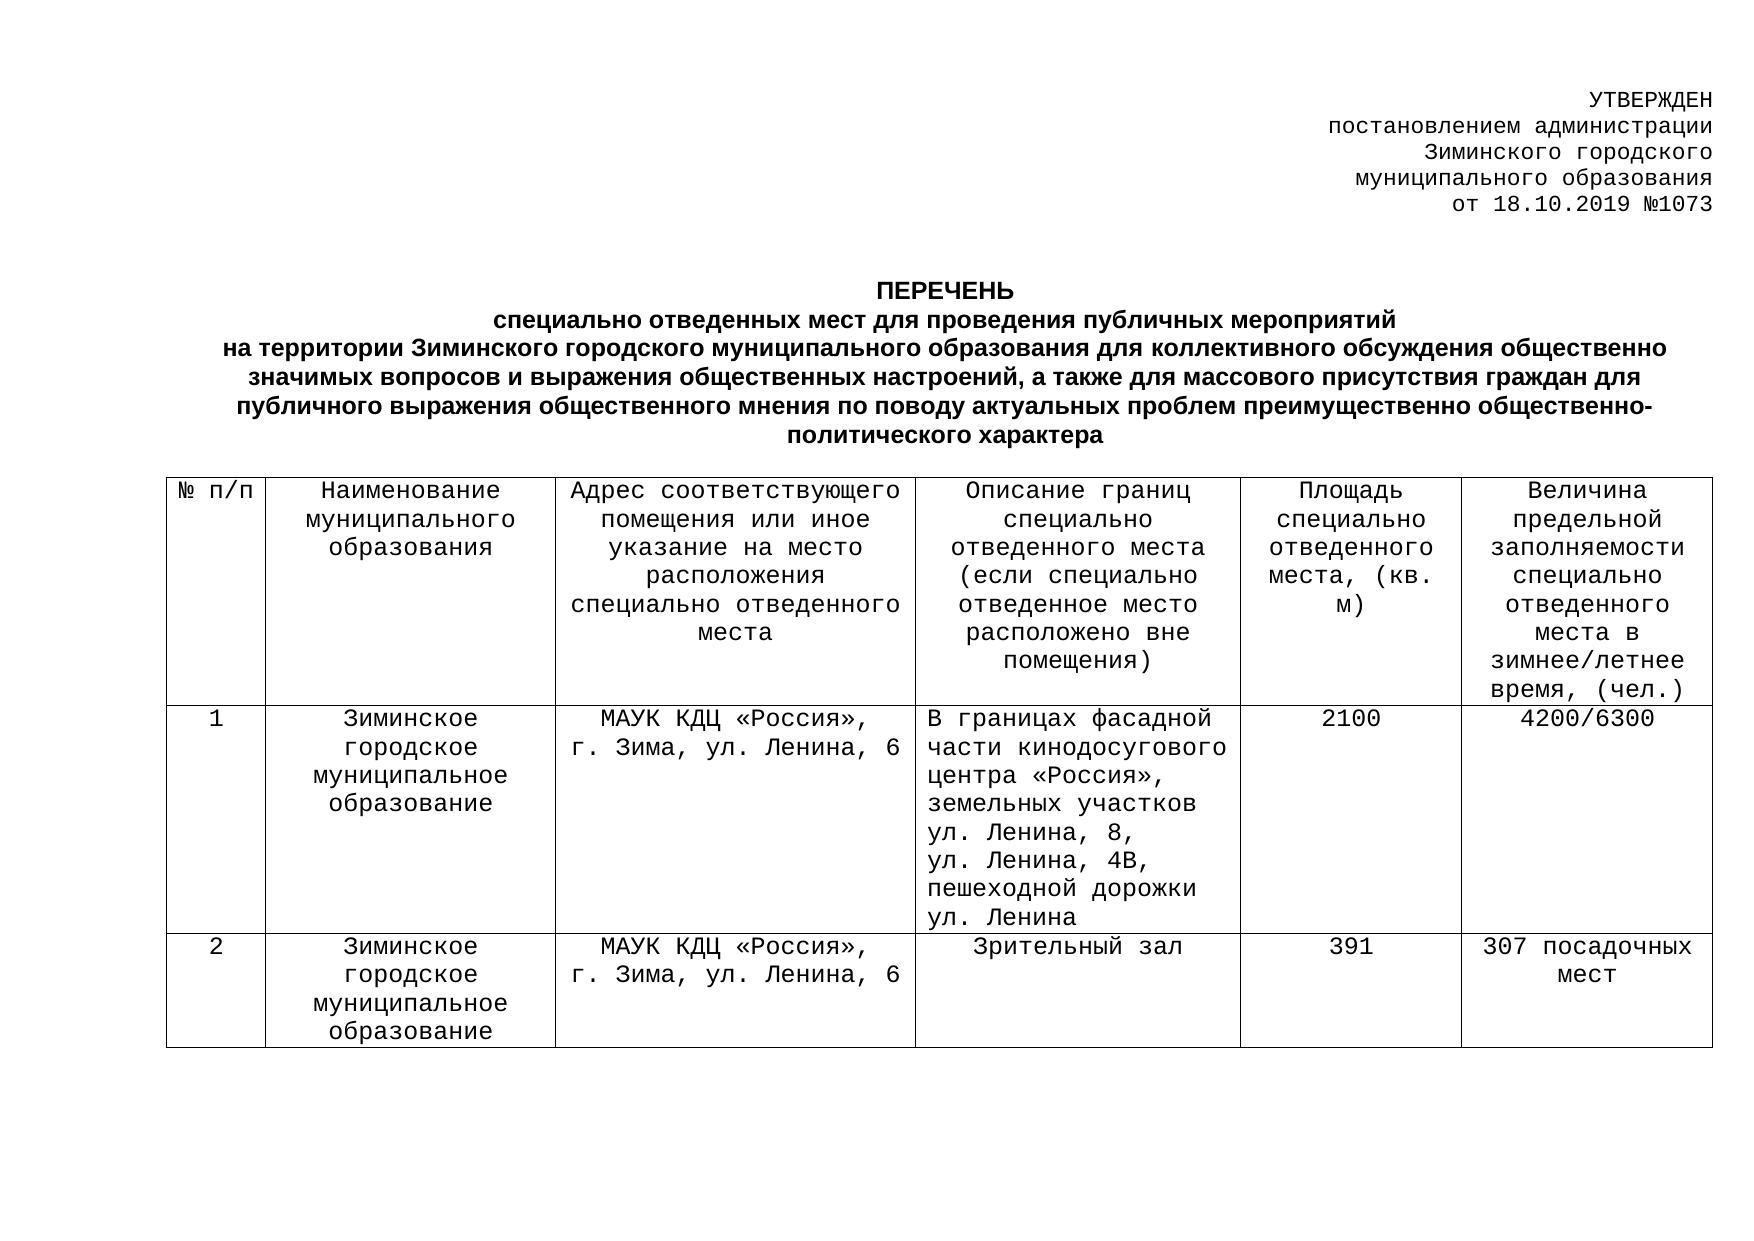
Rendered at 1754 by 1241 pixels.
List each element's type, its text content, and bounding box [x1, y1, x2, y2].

table_header Адрес соответствующего помещения или иное указание на место расположения специально отведенного места [556, 478, 915, 705]
table_header Наименование муниципального образования [266, 478, 555, 705]
table_header Площадь специально отведенного места, (кв. м) [1241, 478, 1461, 705]
table_cell Зиминское городское муниципальное образование [266, 706, 555, 932]
text специально отведенных мест для проведения публичных мероприятий [177, 304, 1713, 333]
table_cell Зиминское городское муниципальное образование [266, 934, 555, 1047]
table_cell МАУК КДЦ «Россия», г. Зима, ул. Ленина, 6 [556, 934, 915, 1047]
text муниципального образования [177, 166, 1713, 192]
table_cell 2 [167, 934, 265, 1047]
table_cell МАУК КДЦ «Россия», г. Зима, ул. Ленина, 6 [556, 706, 915, 932]
table_header № п/п [167, 478, 265, 705]
table_header Описание границ специально отведенного места (если специально отведенное место расположено вне помещения) [916, 478, 1240, 705]
table_cell 2100 [1241, 706, 1461, 932]
text на территории Зиминского городского муниципального образования для коллективного обсуждения общественно значимых вопросов и выражения общественных настроений, а также для массового присутствия граждан для публичного выражения общественного мнения по поводу актуальных проблем преимущественно общественно-политического характера [177, 333, 1713, 448]
text ПЕРЕЧЕНЬ [177, 276, 1713, 304]
text Зиминского городского [177, 141, 1713, 166]
table_cell 4200/6300 [1462, 706, 1712, 932]
table_cell 1 [167, 706, 265, 932]
text УТВЕРЖДЕН [177, 89, 1713, 114]
table_cell В границах фасадной части кинодосугового центра «Россия», земельных участков ул. Ленина, 8, ул. Ленина, 4В, пешеходной дорожки ул. Ленина [916, 706, 1240, 932]
text от 18.10.2019 №1073 [177, 192, 1713, 218]
text постановлением администрации [177, 114, 1713, 141]
table_cell 391 [1241, 934, 1461, 1047]
table_cell Зрительный зал [916, 934, 1240, 1047]
table_header Величина предельной заполняемости специально отведенного места в зимнее/летнее время, (чел.) [1462, 478, 1712, 705]
table_cell 307 посадочных мест [1462, 934, 1712, 1047]
